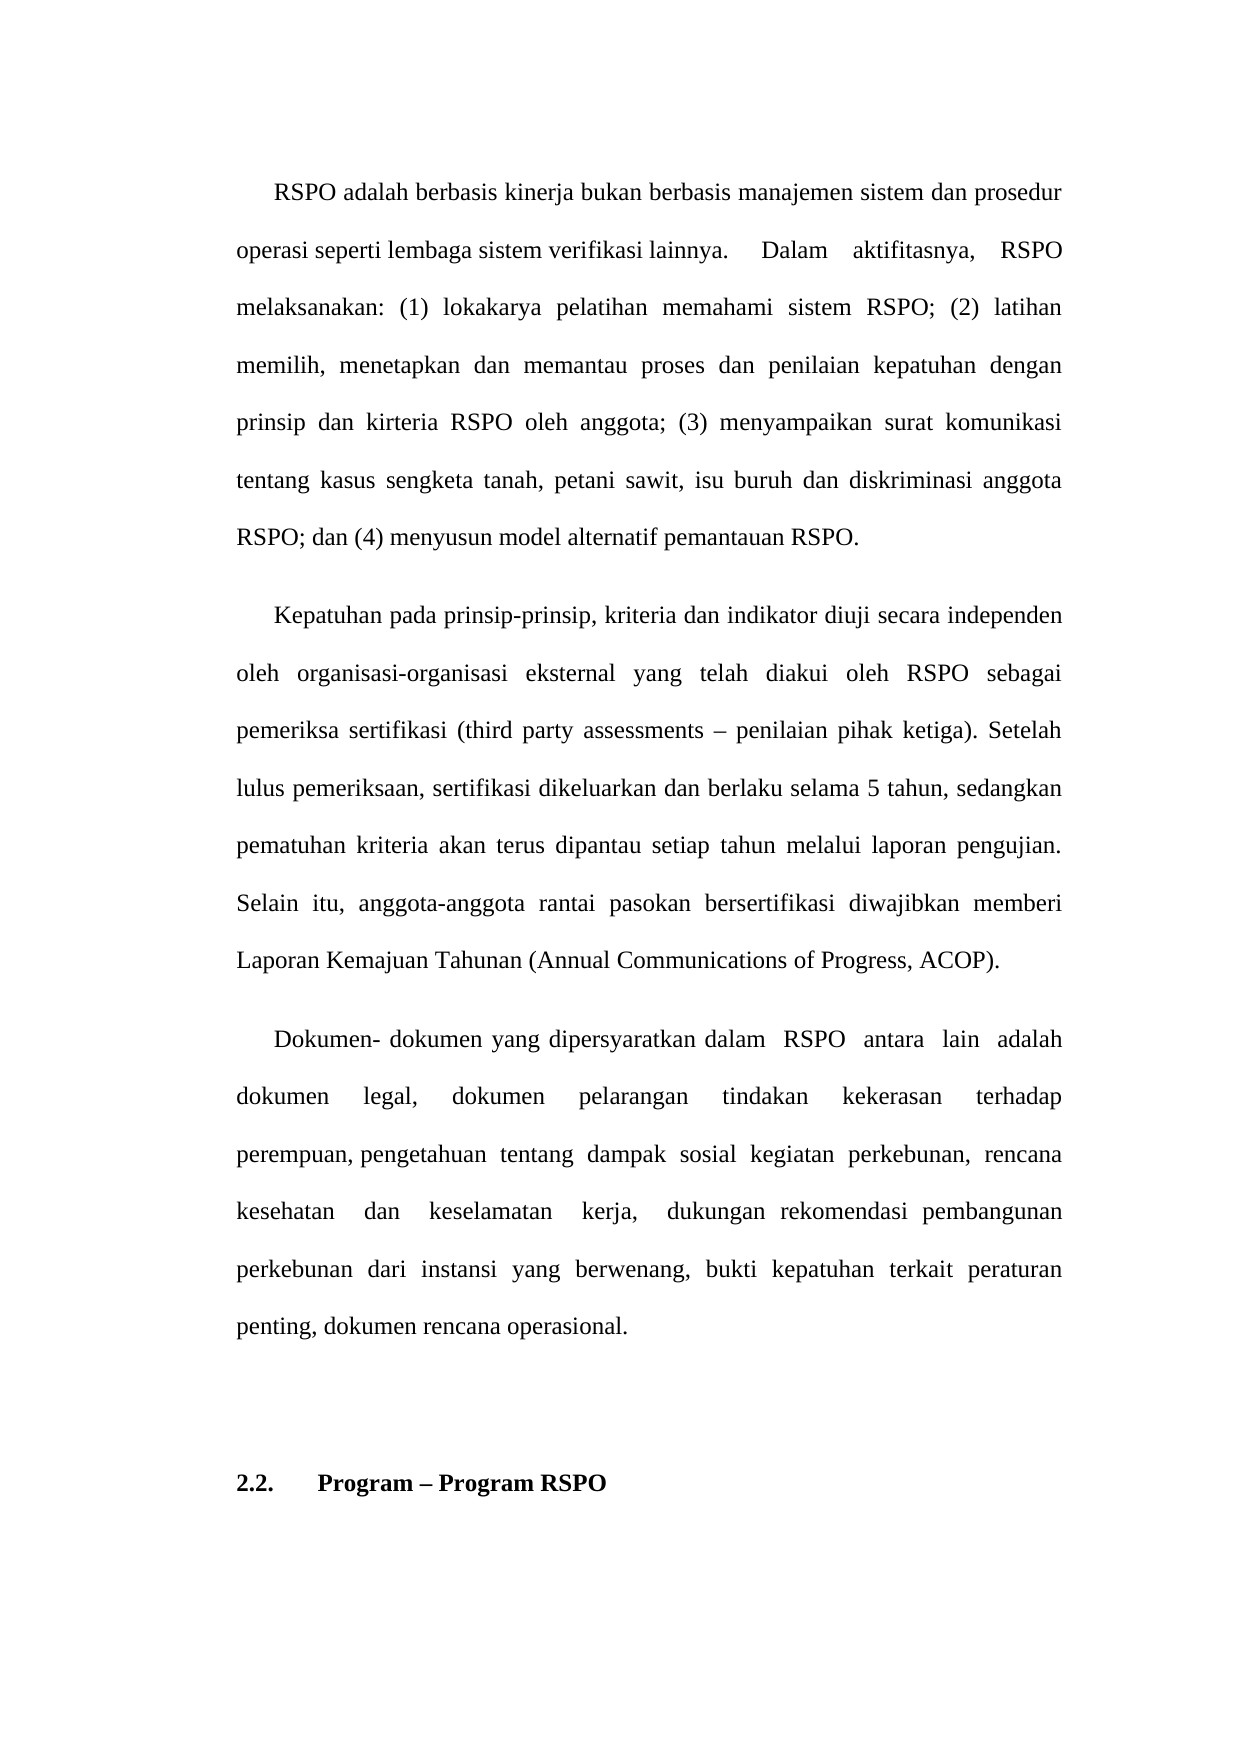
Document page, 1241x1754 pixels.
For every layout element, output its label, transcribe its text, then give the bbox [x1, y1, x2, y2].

text Dokumen- dokumen yang dipersyaratkan dalam RSPO antara lain adalah dokumen legal, dokumen pelarangan tindakan kekerasan terhadap perempuan, pengetahuan tentang dampak sosial kegiatan perkebunan, rencana kesehatan dan keselamatan kerja, dukungan rekomendasi pembangunan perkebunan dari instansi yang berwenang, bukti kepatuhan terkait peraturan penting, dokumen rencana operasional. [236, 1024, 1063, 1340]
text RSPO adalah berbasis kinerja bukan berbasis manajemen sistem dan prosedur operasi seperti lembaga sistem verifikasi lainnya. Dalam aktifitasnya, RSPO melaksanakan: (1) lokakarya pelatihan memahami sistem RSPO; (2) latihan memilih, menetapkan dan memantau proses dan penilaian kepatuhan dengan prinsip dan kirteria RSPO oleh anggota; (3) menyampaikan surat komunikasi tentang kasus sengketa tanah, petani sawit, isu buruh dan diskriminasi anggota RSPO; dan (4) menyusun model alternatif pemantauan RSPO. [236, 177, 1063, 551]
list Program – Program RSPO [236, 1468, 1063, 1497]
text Kepatuhan pada prinsip-prinsip, kriteria dan indikator diuji secara independen oleh organisasi-organisasi eksternal yang telah diakui oleh RSPO sebagai pemeriksa sertifikasi (third party assessments – penilaian pihak ketiga). Setelah lulus pemeriksaan, sertifikasi dikeluarkan dan berlaku selama 5 tahun, sedangkan pematuhan kriteria akan terus dipantau setiap tahun melalui laporan pengujian. Selain itu, anggota-anggota rantai pasokan bersertifikasi diwajibkan memberi Laporan Kemajuan Tahunan (Annual Communications of Progress, ACOP). [236, 601, 1063, 974]
